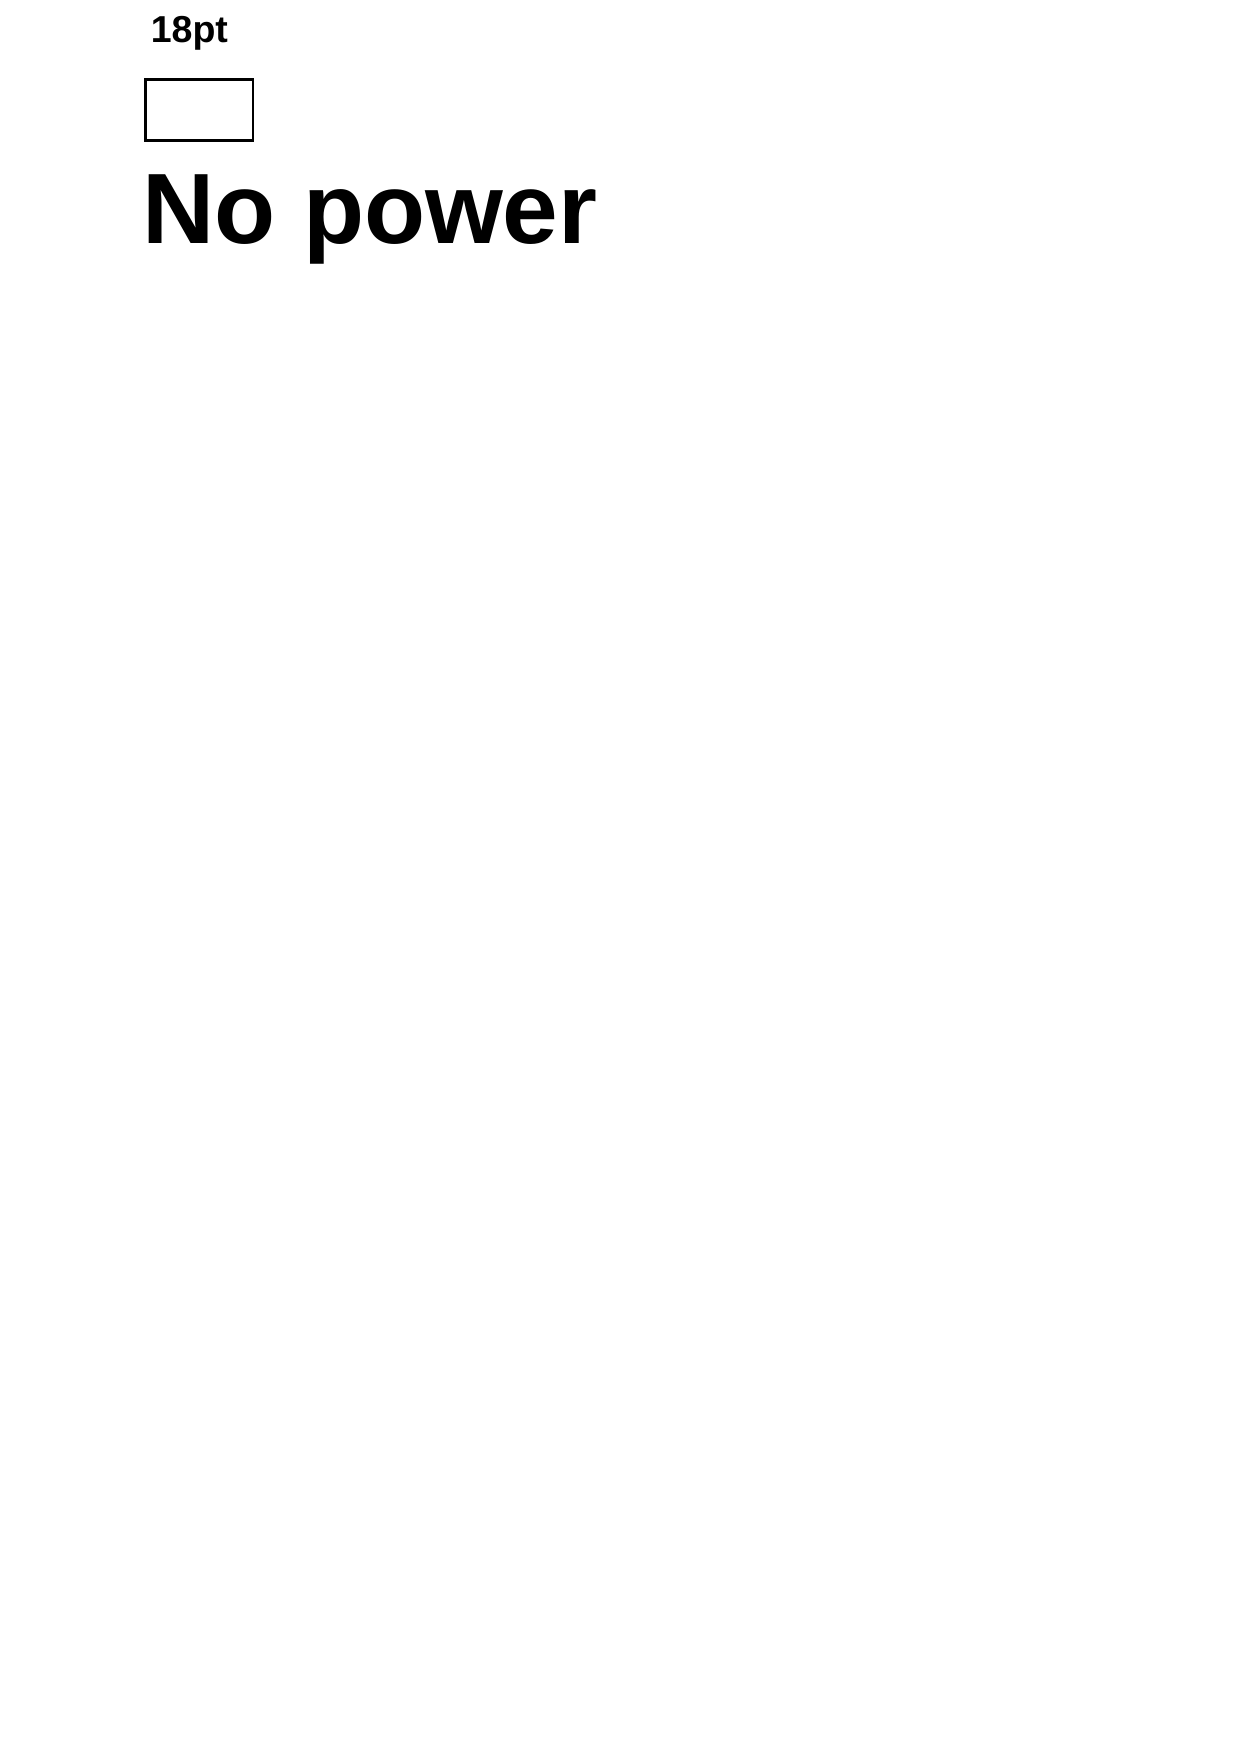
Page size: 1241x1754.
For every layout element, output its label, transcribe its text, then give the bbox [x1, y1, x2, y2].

title No power [142, 150, 1098, 265]
